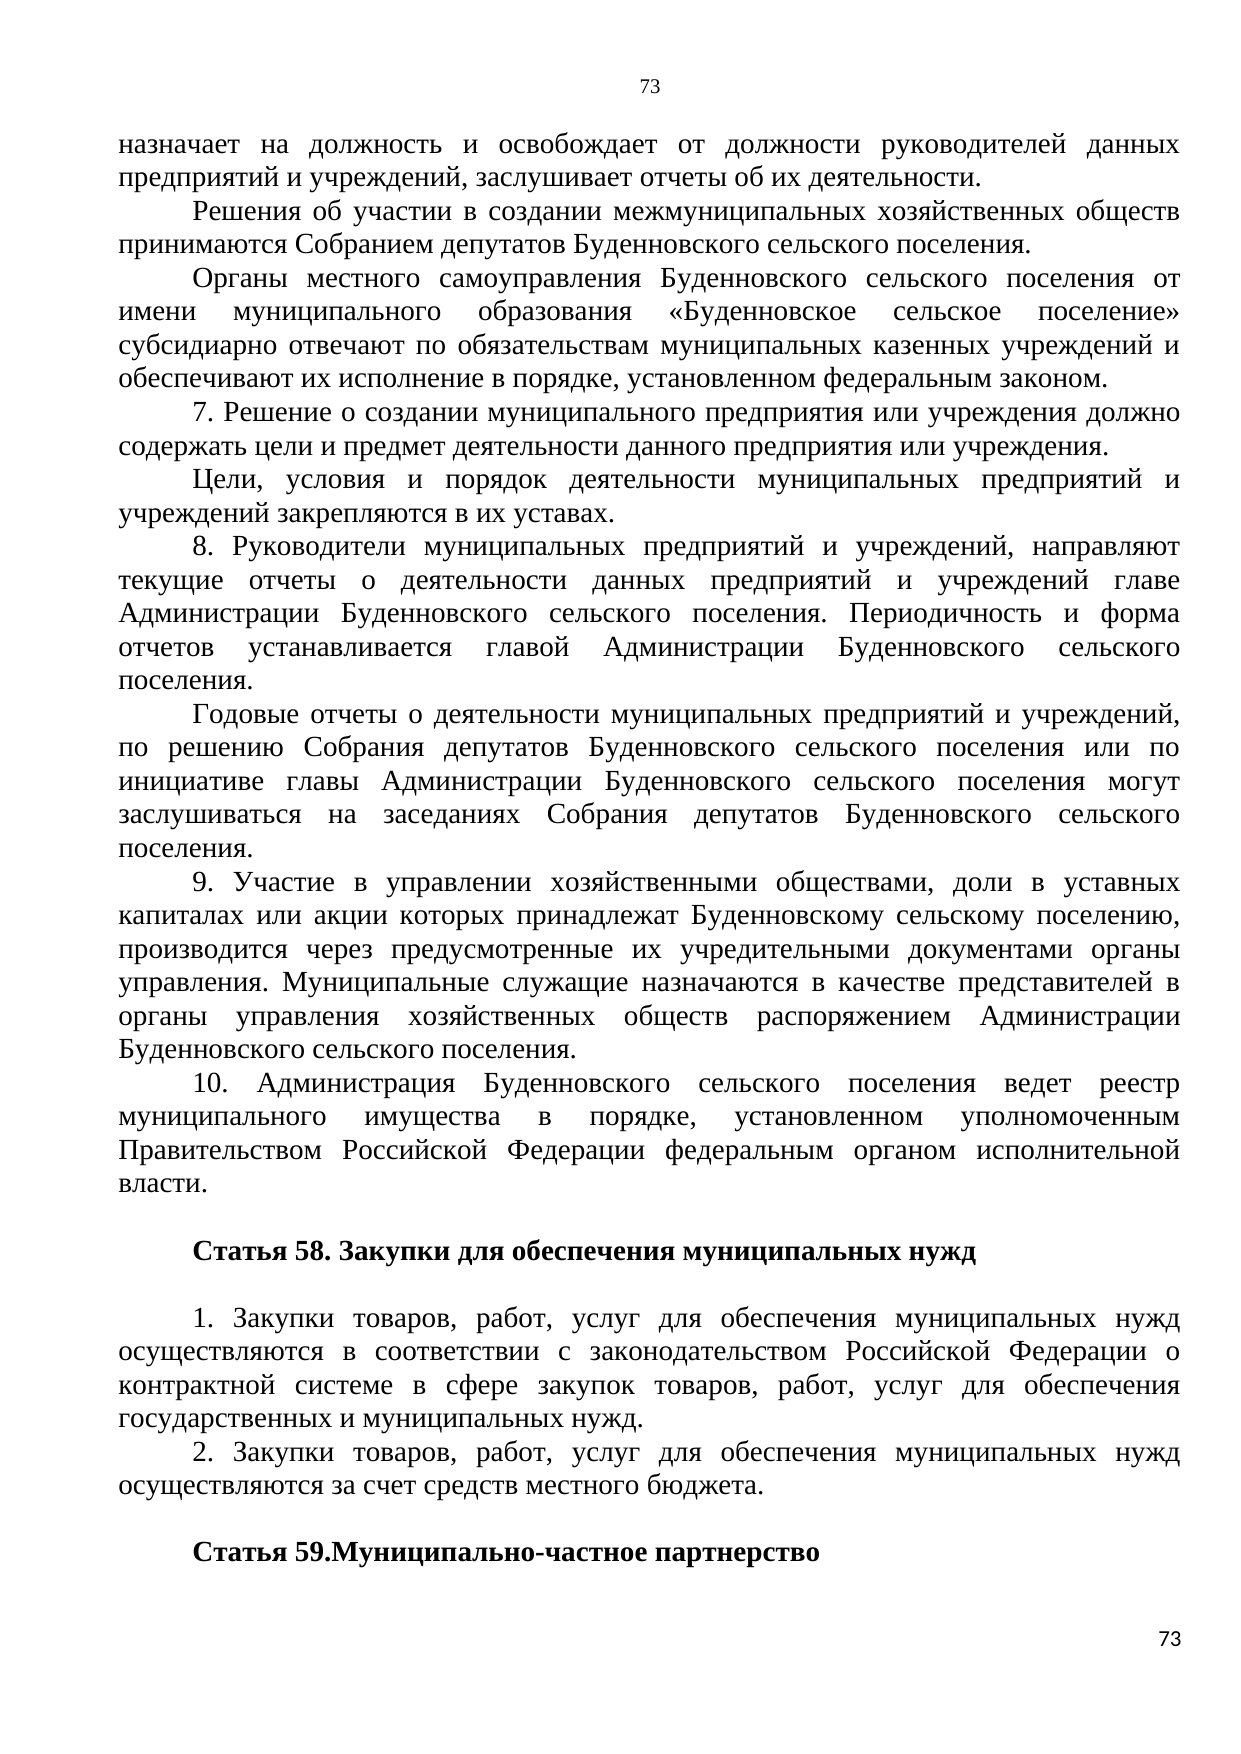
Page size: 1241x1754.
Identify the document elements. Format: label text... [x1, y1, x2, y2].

text Годовые отчеты о деятельности муниципальных предприятий и учреждений, по решению Собрания депутатов Буденновского сельского поселения или по инициативе главы Администрации Буденновского сельского поселения могут заслушиваться на заседаниях Собрания депутатов Буденновского сельского поселения. [118, 696, 1181, 864]
text Цели, условия и порядок деятельности муниципальных предприятий и учреждений закрепляются в их уставах. [118, 461, 1181, 528]
text 1. Закупки товаров, работ, услуг для обеспечения муниципальных нужд осуществляются в соответствии с законодательством Российской Федерации о контрактной системе в сфере закупок товаров, работ, услуг для обеспечения государственных и муниципальных нужд. [118, 1300, 1181, 1434]
text 2. Закупки товаров, работ, услуг для обеспечения муниципальных нужд осуществляются за счет средств местного бюджета. [118, 1434, 1181, 1501]
text Решения об участии в создании межмуниципальных хозяйственных обществ принимаются Собранием депутатов Буденновского сельского поселения. [118, 193, 1181, 260]
text 10. Администрация Буденновского сельского поселения ведет реестр муниципального имущества в порядке, установленном уполномоченным Правительством Российской Федерации федеральным органом исполнительной власти. [118, 1065, 1181, 1199]
text 9. Участие в управлении хозяйственными обществами, доли в уставных капиталах или акции которых принадлежат Буденновскому сельскому поселению, производится через предусмотренные их учредительными документами органы управления. Муниципальные служащие назначаются в качестве представителей в органы управления хозяйственных обществ распоряжением Администрации Буденновского сельского поселения. [118, 864, 1181, 1065]
text Статья 59.Муниципально-частное партнерство [118, 1534, 1181, 1568]
text Статья 58. Закупки для обеспечения муниципальных нужд [118, 1233, 1181, 1266]
text 8. Руководители муниципальных предприятий и учреждений, направляют текущие отчеты о деятельности данных предприятий и учреждений главе Администрации Буденновского сельского поселения. Периодичность и форма отчетов устанавливается главой Администрации Буденновского сельского поселения. [118, 528, 1181, 696]
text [118, 126, 1181, 193]
text 7. Решение о создании муниципального предприятия или учреждения должно содержать цели и предмет деятельности данного предприятия или учреждения. [118, 394, 1181, 461]
text Органы местного самоуправления Буденновского сельского поселения от имени муниципального образования «Буденновское сельское поселение» субсидиарно отвечают по обязательствам муниципальных казенных учреждений и обеспечивают их исполнение в порядке, установленном федеральным законом. [118, 260, 1181, 394]
